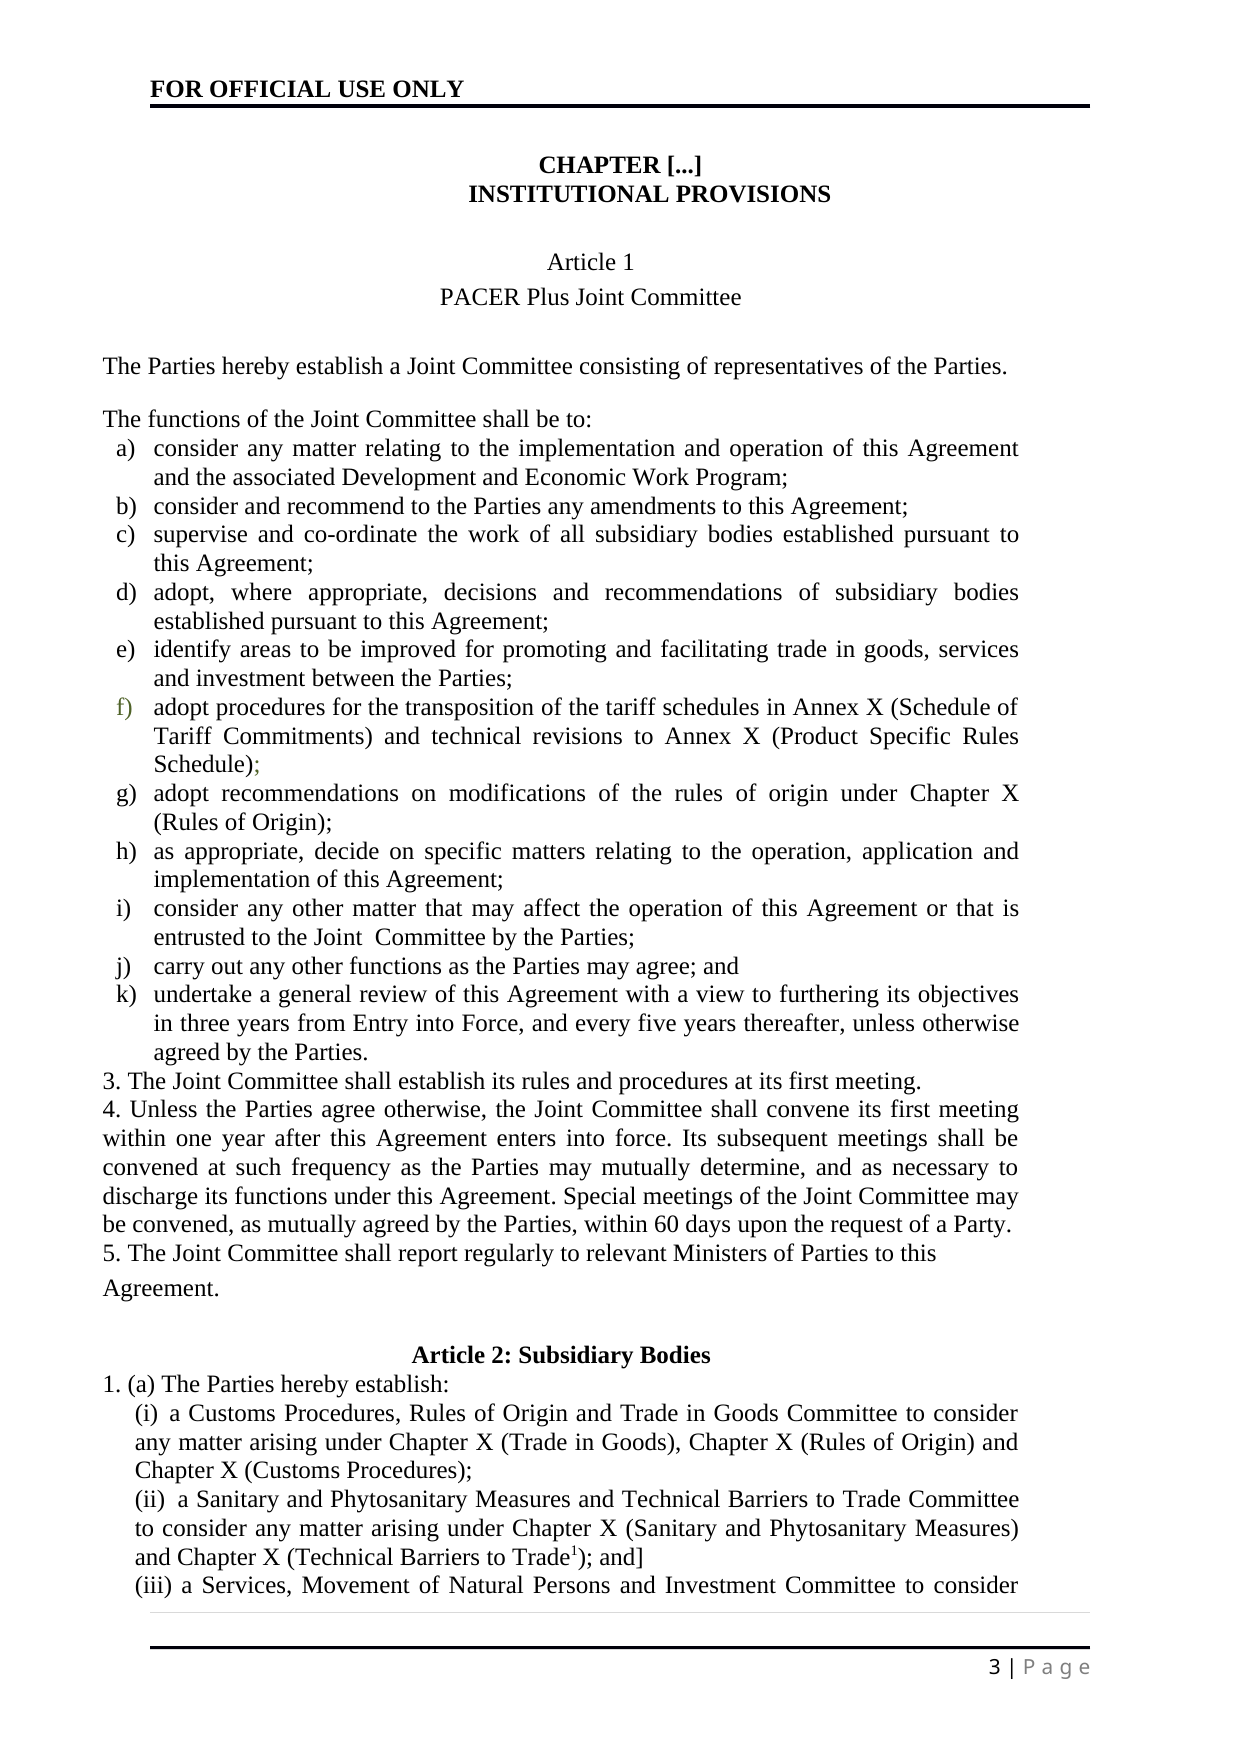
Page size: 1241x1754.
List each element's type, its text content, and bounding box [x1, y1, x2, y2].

text CHAPTER [...] [150, 150, 1090, 179]
table_cell The functions of the Joint Committee shall be to: [91, 405, 1031, 433]
table_header Article 1 PACER Plus Joint Committee The Parties hereby establish a Joint Committee consisting of representatives of the Parties. [91, 247, 1031, 404]
text INSTITUTIONAL PROVISIONS [209, 179, 1090, 207]
table_cell 5. The Joint Committee shall report regularly to relevant Ministers of Parties to this Agreement. [91, 1238, 1031, 1340]
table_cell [91, 1340, 1031, 1599]
table_cell consider any matter relating to the implementation and operation of this Agreement and the associated Development and Economic Work Program; consider and recommend to the Parties any amendments to this Agreement; supervise and co-ordinate the work of all subsidiary bodies established pursuant to this Agreement; adopt, where appropriate, decisions and recommendations of subsidiary bodies established pursuant to this Agreement; identify areas to be improved for promoting and facilitating trade in goods, services and investment between the Parties; adopt procedures for the transposition of the tariff schedules in Annex X (Schedule of Tariff Commitments) and technical revisions to Annex X (Product Specific Rules Schedule); adopt recommendations on modifications of the rules of origin under Chapter X (Rules of Origin); as appropriate, decide on specific matters relating to the operation, application and implementation of this Agreement; consider any other matter that may affect the operation of this Agreement or that is entrusted to the Joint Committee by the Parties; carry out any other functions as the Parties may agree; and undertake a general review of this Agreement with a view to furthering its objectives in three years from Entry into Force, and every five years thereafter, unless otherwise agreed by the Parties. [91, 433, 1031, 1066]
table_cell 3. The Joint Committee shall establish its rules and procedures at its first meeting. [91, 1066, 1031, 1094]
table_cell 4. Unless the Parties agree otherwise, the Joint Committee shall convene its first meeting within one year after this Agreement enters into force. Its subsequent meetings shall be convened at such frequency as the Parties may mutually determine, and as necessary to discharge its functions under this Agreement. Special meetings of the Joint Committee may be convened, as mutually agreed by the Parties, within 60 days upon the request of a Party. [91, 1095, 1031, 1238]
